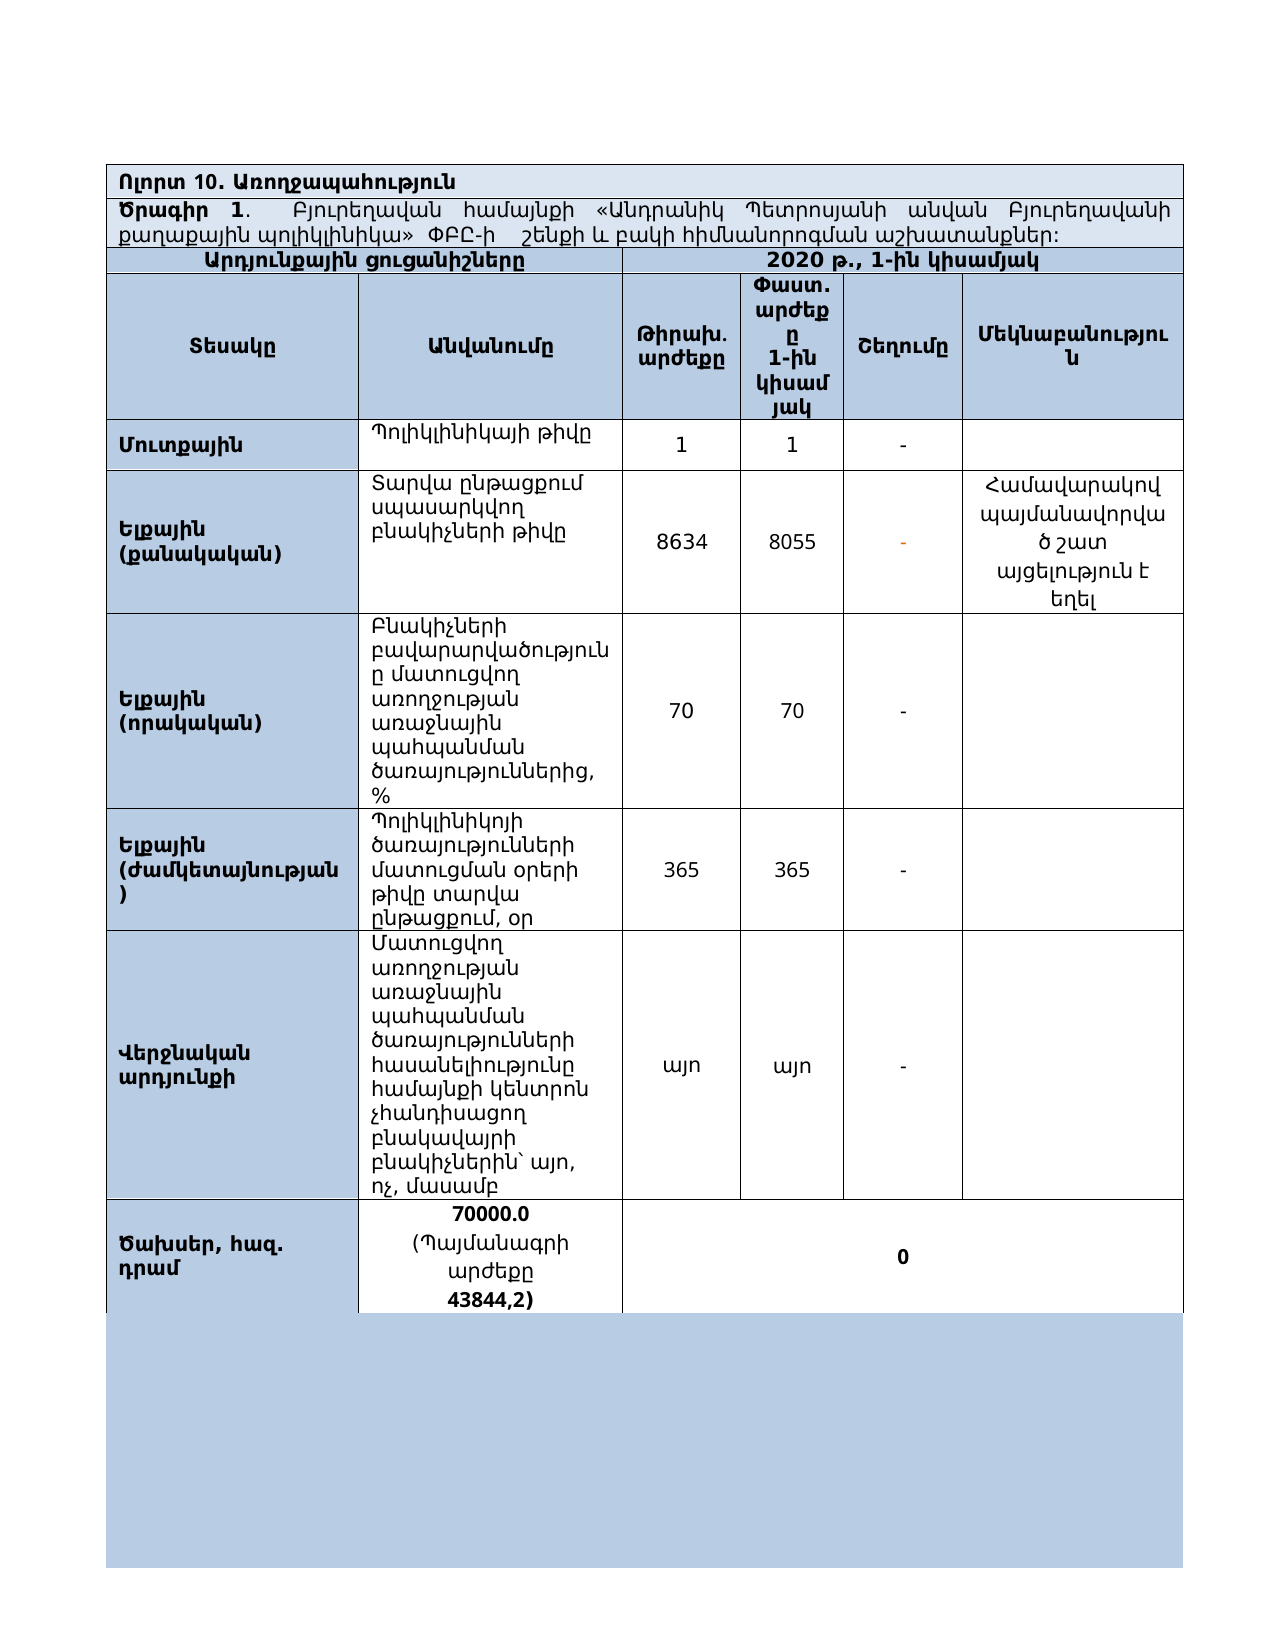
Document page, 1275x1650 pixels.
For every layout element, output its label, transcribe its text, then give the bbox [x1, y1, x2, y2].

table_cell - [844, 809, 962, 930]
table_cell Մատուցվող առողջության առաջնային պահպանման ծառայությունների հասանելիությունը համայնքի կենտրոն չհանդիսացող բնակավայրի բնակիչներին՝ այո, ոչ, մասամբ [359, 931, 622, 1198]
table_cell 2020 թ., 1-ին կիսամյակ [623, 248, 1183, 272]
table_cell այո [741, 931, 843, 1198]
table_cell Տարվա ընթացքում սպասարկվող բնակիչների թիվը [359, 471, 622, 613]
table_cell Ծախսեր, հազ. դրամ [107, 1200, 358, 1313]
table_cell [106, 1313, 1183, 1568]
table_cell - [844, 420, 962, 469]
table_cell - [844, 471, 962, 613]
table_cell Մեկնաբանություն [963, 274, 1183, 419]
table_cell Թիրախ. արժեքը [623, 274, 740, 419]
table_cell Շեղումը [844, 274, 962, 419]
table_cell 70 [623, 614, 740, 808]
table_cell Բնակիչների բավարարվածությունը մատուցվող առողջության առաջնային պահպանման ծառայություններից, % [359, 614, 622, 808]
table_cell Արդյունքային ցուցանիշները [107, 248, 622, 272]
table_cell Ելքային (ժամկետայնության) [107, 809, 358, 930]
table_cell 365 [741, 809, 843, 930]
table_cell Անվանումը [359, 274, 622, 419]
table_cell Տեսակը [107, 274, 358, 419]
table_cell 365 [623, 809, 740, 930]
table_cell Պոլիկլինիկոյի ծառայությունների մատուցման օրերի թիվը տարվա ընթացքում, օր [359, 809, 622, 930]
table_cell - [844, 931, 962, 1198]
table_cell [963, 420, 1183, 469]
table_cell 1 [741, 420, 843, 469]
table_cell այո [623, 931, 740, 1198]
table_cell - [844, 614, 962, 808]
table_cell Մուտքային [107, 420, 358, 469]
table_header Ոլորտ 10. Առողջապահություն [107, 165, 1183, 197]
table_cell 8055 [741, 471, 843, 613]
table_cell [963, 809, 1183, 930]
table_cell Փաստ. արժեքը 1-ին կիսամյակ [741, 274, 843, 419]
table_cell Համավարակով պայմանավորված շատ այցելություն է եղել [963, 471, 1183, 613]
table_cell 0 [623, 1200, 1183, 1313]
table_cell Պոլիկլինիկայի թիվը [359, 420, 622, 469]
table_cell 70 [741, 614, 843, 808]
table_cell 1 [623, 420, 740, 469]
table_cell Ելքային (քանակական) [107, 471, 358, 613]
table_cell Ծրագիր 1. Բյուրեղավան համայնքի «Անդրանիկ Պետրոսյանի անվան Բյուրեղավանի քաղաքային պոլիկլինիկա» ՓԲԸ-ի շենքի և բակի հիմնանորոգման աշխատանքներ: [107, 199, 1183, 247]
table_cell [963, 931, 1183, 1198]
table_cell [963, 614, 1183, 808]
table_cell Ելքային (որակական) [107, 614, 358, 808]
table_cell Վերջնական արդյունքի [107, 931, 358, 1198]
table_cell 8634 [623, 471, 740, 613]
table_cell 70000.0 (Պայմանագրի արժեքը 43844,2) [359, 1200, 622, 1313]
